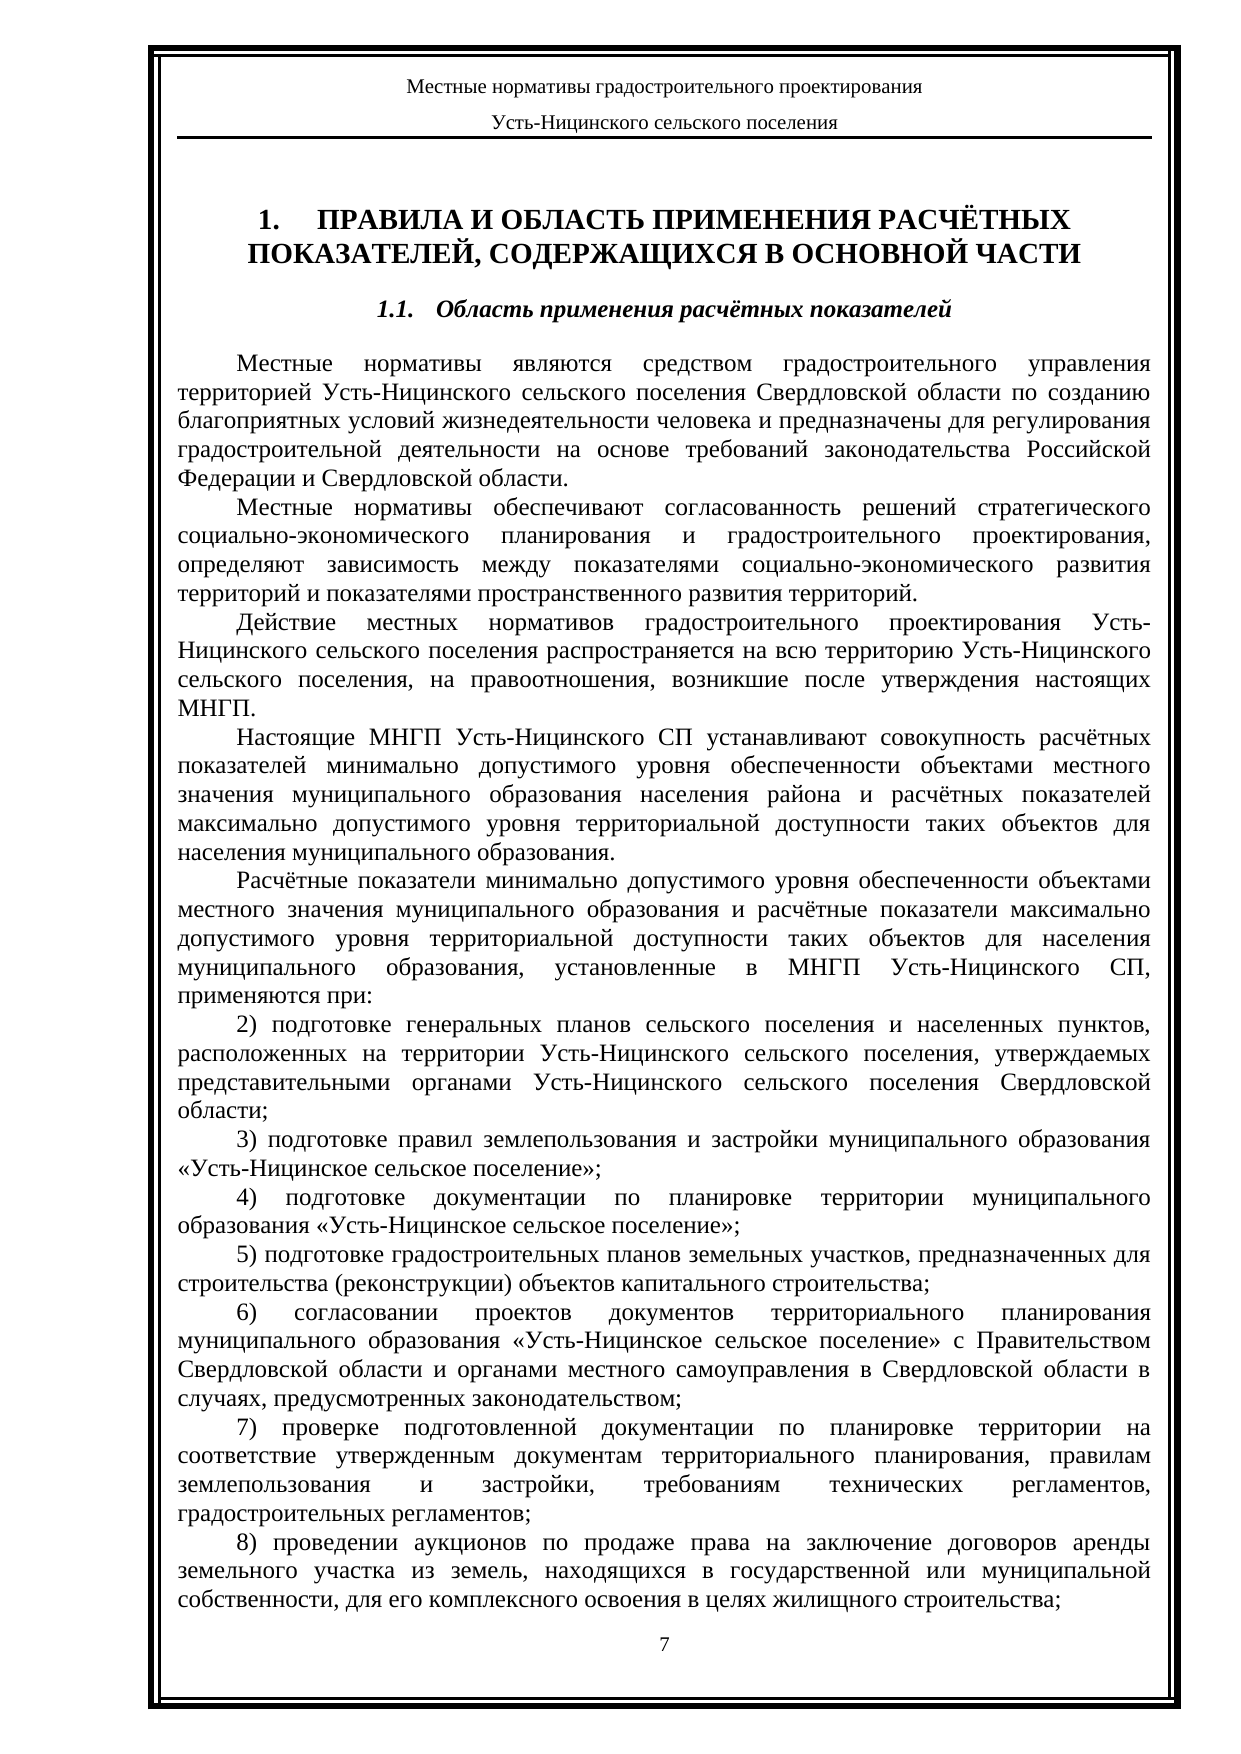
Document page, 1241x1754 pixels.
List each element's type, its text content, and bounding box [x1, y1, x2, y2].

text 7) проверке подготовленной документации по планировке территории на соответствие утвержденным документам территориального планирования, правилам землепользования и застройки, требованиям технических регламентов, градостроительных регламентов; [177, 1412, 1152, 1527]
text 4) подготовке документации по планировке территории муниципального образования «Усть-Ницинское сельское поселение»; [177, 1182, 1152, 1239]
text 6) согласовании проектов документов территориального планирования муниципального образования «Усть-Ницинское сельское поселение» с Правительством Свердловской области и органами местного самоуправления в Свердловской области в случаях, предусмотренных законодательством; [177, 1297, 1152, 1412]
text 8) проведении аукционов по продаже права на заключение договоров аренды земельного участка из земель, находящихся в государственной или муниципальной собственности, для его комплексного освоения в целях жилищного строительства; [177, 1527, 1152, 1613]
subtitle Область применения расчётных показателей [177, 294, 1152, 323]
text Местные нормативы являются средством градостроительного управления территорией Усть-Ницинского сельского поселения Свердловской области по созданию благоприятных условий жизнедеятельности человека и предназначены для регулирования градостроительной деятельности на основе требований законодательства Российской Федерации и Свердловской области. [177, 348, 1152, 492]
text Расчётные показатели минимально допустимого уровня обеспеченности объектами местного значения муниципального образования и расчётные показатели максимально допустимого уровня территориальной доступности таких объектов для населения муниципального образования, установленные в МНГП Усть-Ницинского СП, применяются при: [177, 866, 1152, 1009]
text 5) подготовке градостроительных планов земельных участков, предназначенных для строительства (реконструкции) объектов капитального строительства; [177, 1239, 1152, 1297]
text 3) подготовке правил землепользования и застройки муниципального образования «Усть-Ницинское сельское поселение»; [177, 1124, 1152, 1182]
text Действие местных нормативов градостроительного проектирования Усть-Ницинского сельского поселения распространяется на всю территорию Усть-Ницинского сельского поселения, на правоотношения, возникшие после утверждения настоящих МНГП. [177, 607, 1152, 722]
text Местные нормативы обеспечивают согласованность решений стратегического социально-экономического планирования и градостроительного проектирования, определяют зависимость между показателями социально-экономического развития территорий и показателями пространственного развития территорий. [177, 492, 1152, 607]
text Настоящие МНГП Усть-Ницинского СП устанавливают совокупность расчётных показателей минимально допустимого уровня обеспеченности объектами местного значения муниципального образования населения района и расчётных показателей максимально допустимого уровня территориальной доступности таких объектов для населения муниципального образования. [177, 722, 1152, 866]
subtitle Правила и область применения расчётных показателей, содержащихся в основной части [177, 202, 1152, 269]
text 2) подготовке генеральных планов сельского поселения и населенных пунктов, расположенных на территории Усть-Ницинского сельского поселения, утверждаемых представительными органами Усть-Ницинского сельского поселения Свердловской области; [177, 1009, 1152, 1124]
